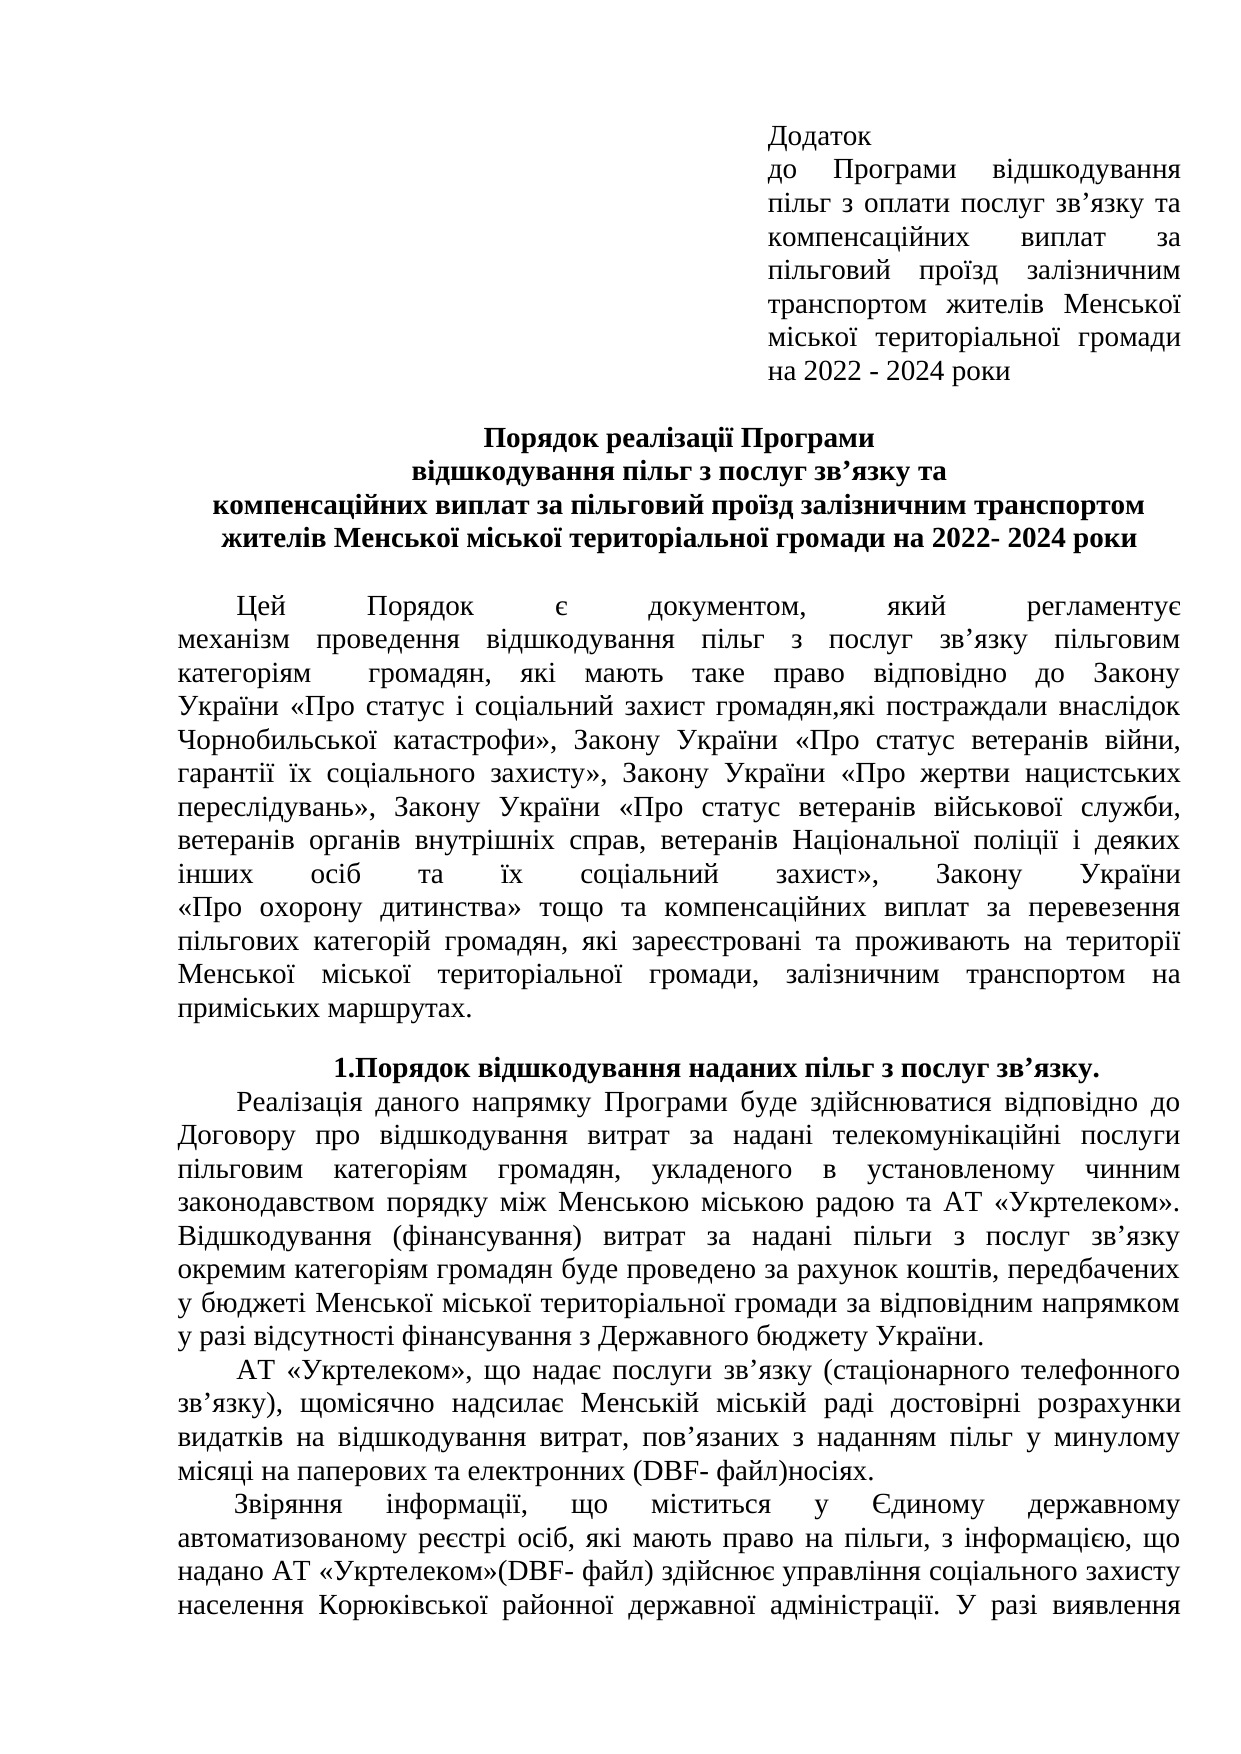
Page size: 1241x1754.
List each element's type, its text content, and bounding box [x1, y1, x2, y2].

text до Програми відшкодування пільг з оплати послуг зв’язку та компенсаційних виплат за пільговий проїзд залізничним транспортом жителів Менської міської територіальної громади на 2022 - 2024 роки [768, 152, 1181, 386]
text АТ «Укртелеком», що надає послуги зв’язку (стаціонарного телефонного зв’язку), щомісячно надсилає Менській міській раді достовірні розрахунки видатків на відшкодування витрат, пов’язаних з наданням пільг у минулому місяці на паперових та електронних (DBF- файл)носіях. [177, 1352, 1181, 1486]
text Додаток [768, 118, 1181, 152]
text Цей Порядок є документом, який регламентує механізм проведення відшкодування пільг з послуг зв’язку пільговим категоріям громадян, які мають таке право відповідно до Закону України «Про статус і соціальний захист громадян,які постраждали внаслідок Чорнобильської катастрофи», Закону України «Про статус ветеранів війни, гарантії їх соціального захисту», Закону України «Про жертви нацистських переслідувань», Закону України «Про статус ветеранів військової служби, ветеранів органів внутрішніх справ, ветеранів Національної поліції і деяких інших осіб та їх соціальний захист», Закону України «Про охорону дитинства» тощо та компенсаційних виплат за перевезення пільгових категорій громадян, які зареєстровані та проживають на території Менської міської територіальної громади, залізничним транспортом на приміських маршрутах. [177, 588, 1181, 1024]
text відшкодування пільг з послуг зв’язку та [177, 453, 1181, 487]
text Порядок реалізації Програми [177, 420, 1181, 453]
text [177, 1486, 1181, 1620]
text Реалізація даного напрямку Програми буде здійснюватися відповідно до Договору про відшкодування витрат за надані телекомунікаційні послуги пільговим категоріям громадян, укладеного в установленому чинним законодавством порядку між Менською міською радою та АТ «Укртелеком». Відшкодування (фінансування) витрат за надані пільги з послуг зв’язку окремим категоріям громадян буде проведено за рахунок коштів, передбачених у бюджеті Менської міської територіальної громади за відповідним напрямком у разі відсутності фінансування з Державного бюджету України. [177, 1084, 1181, 1352]
text 1.Порядок відшкодування наданих пільг з послуг зв’язку. [252, 1050, 1181, 1084]
text компенсаційних виплат за пільговий проїзд залізничним транспортом жителів Менської міської територіальної громади на 2022- 2024 роки [177, 487, 1181, 554]
